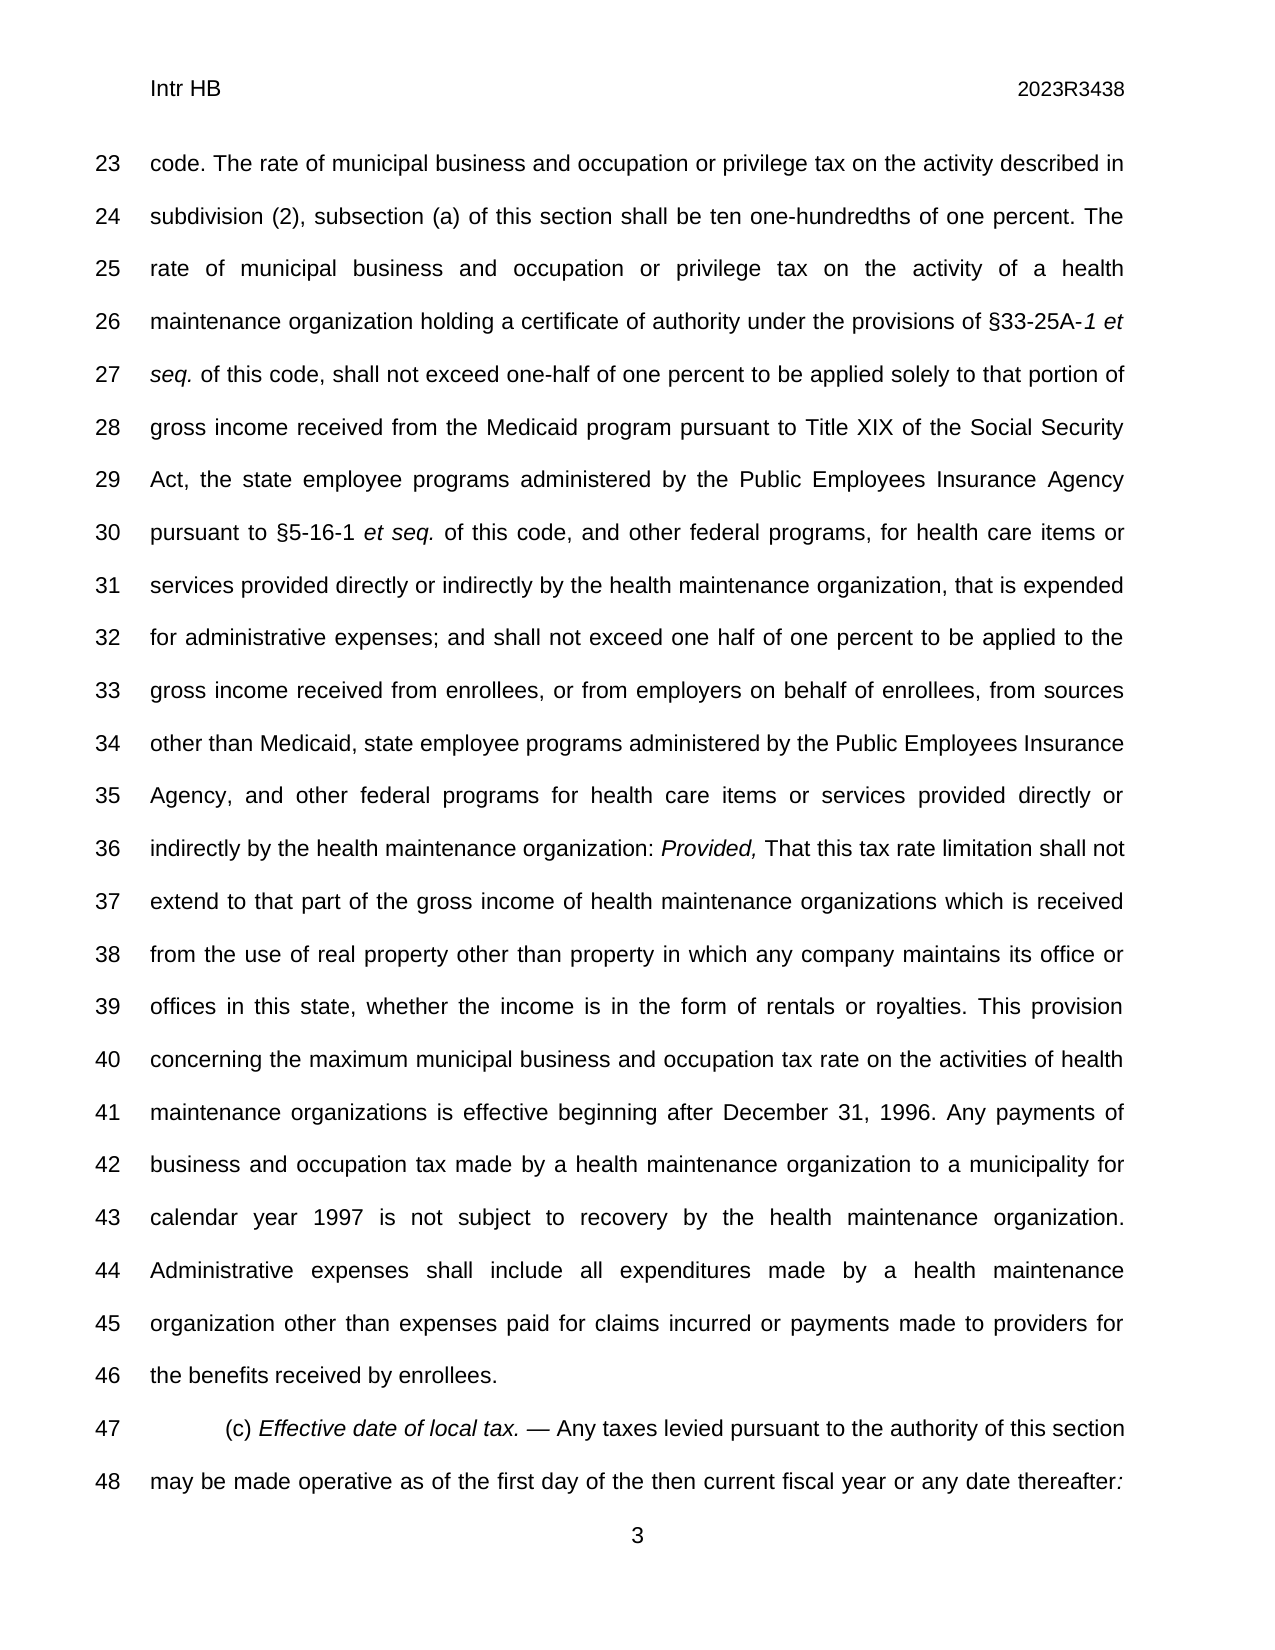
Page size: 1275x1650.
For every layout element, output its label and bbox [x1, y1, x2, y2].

text [150, 1415, 1125, 1494]
text [150, 150, 1125, 1389]
